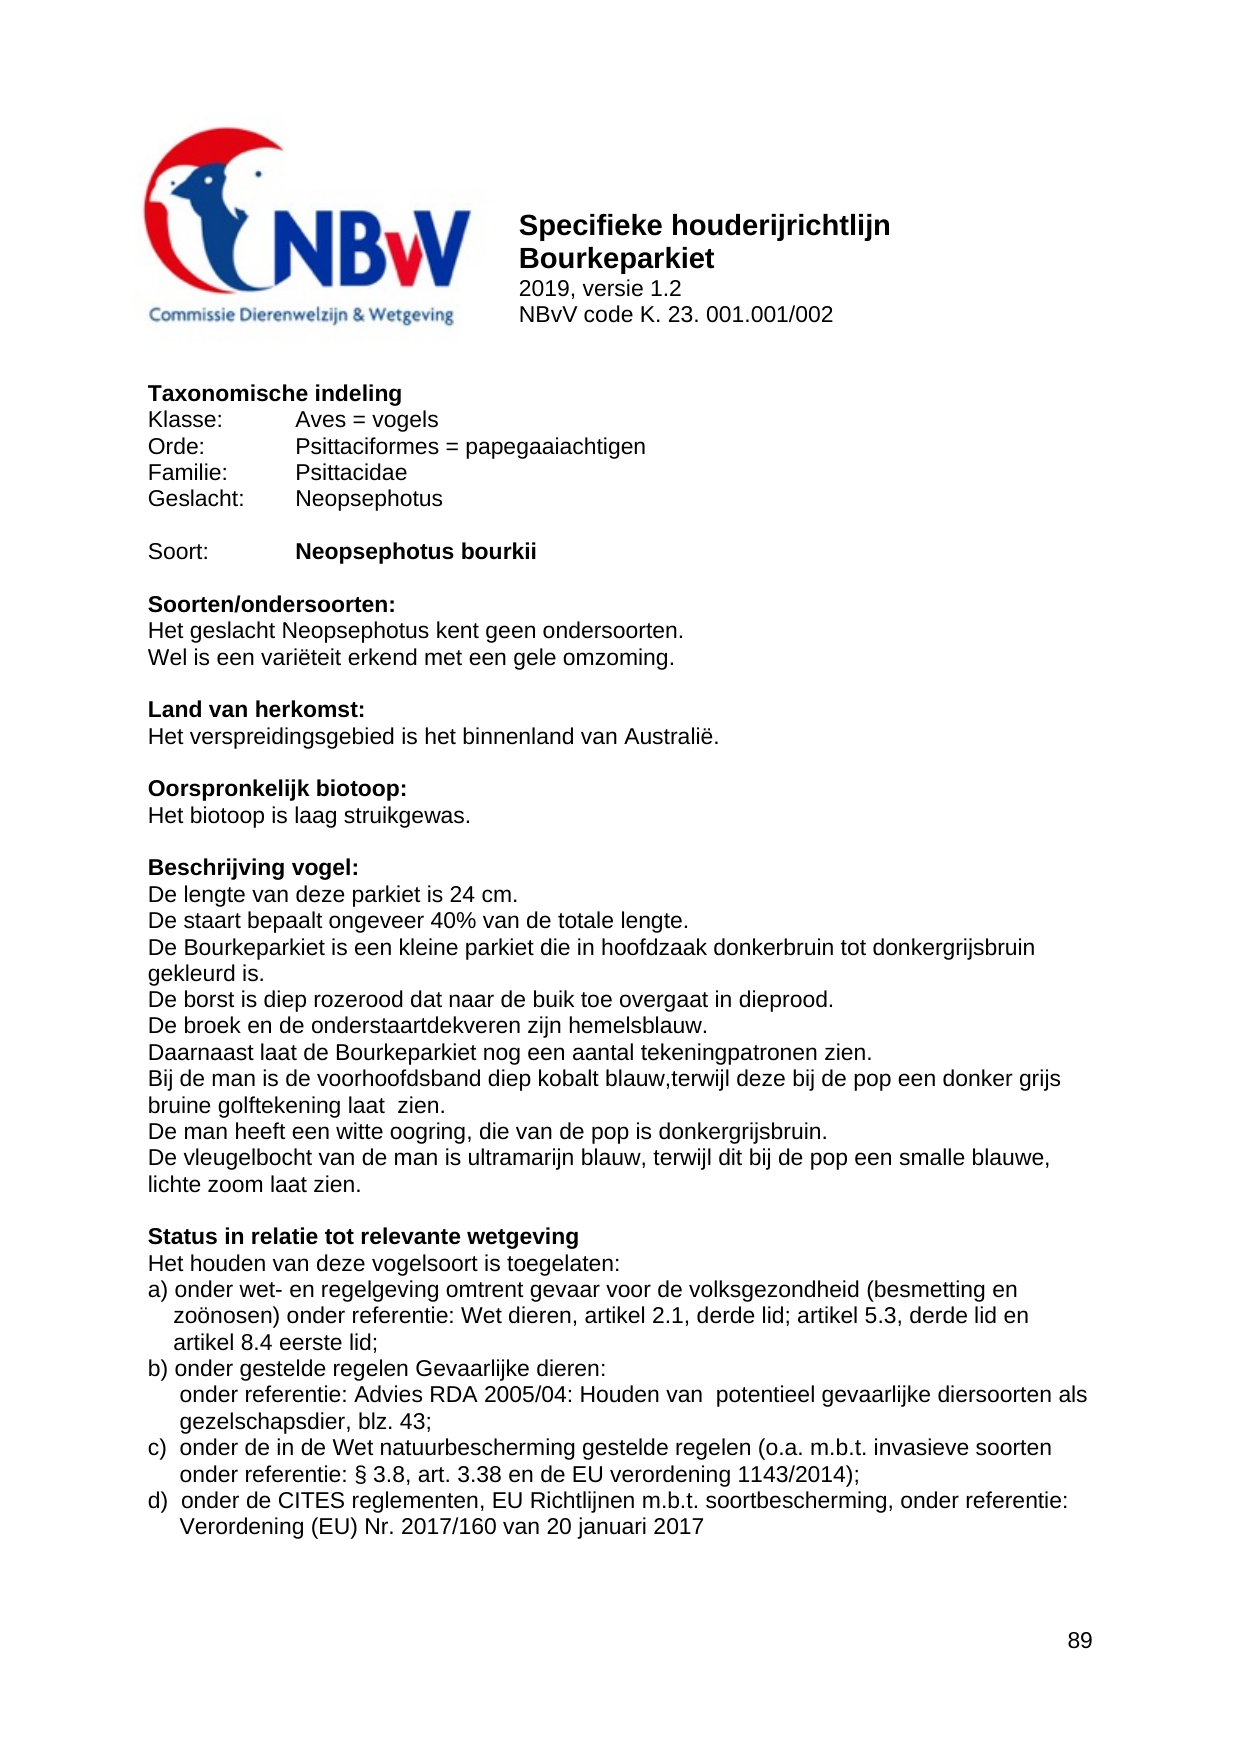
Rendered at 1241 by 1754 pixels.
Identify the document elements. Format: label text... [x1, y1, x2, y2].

text gezelschapsdier, blz. 43; [148, 1408, 1093, 1434]
text Verordening (EU) Nr. 2017/160 van 20 januari 2017 [148, 1513, 1093, 1539]
text Het houden van deze vogelsoort is toegelaten: [148, 1250, 1093, 1276]
text Geslacht: Neopsephotus [148, 485, 1093, 512]
text a) onder wet- en regelgeving omtrent gevaar voor de volksgezondheid (besmetting en [148, 1276, 1093, 1302]
text Oorspronkelijk biotoop: [148, 775, 1093, 802]
text onder referentie: Advies RDA 2005/04: Houden van potentieel gevaarlijke diersoorten als [148, 1381, 1093, 1408]
text De Bourkeparkiet is een kleine parkiet die in hoofdzaak donkerbruin tot donkergrijsbruin gekleurd is. [148, 933, 1093, 986]
text Soort: Neopsephotus bourkii [148, 538, 1093, 564]
text De staart bepaalt ongeveer 40% van de totale lengte. [148, 907, 1093, 933]
text zoönosen) onder referentie: Wet dieren, artikel 2.1, derde lid; artikel 5.3, derde lid en [148, 1302, 1093, 1329]
text Familie: Psittacidae [148, 459, 1093, 485]
text Soorten/ondersoorten: [148, 591, 1093, 617]
text De borst is diep rozerood dat naar de buik toe overgaat in dieprood. [148, 986, 1093, 1012]
text NBvV code K. 23. 001.001/002 [501, 301, 1093, 327]
text artikel 8.4 eerste lid; [148, 1329, 1093, 1355]
text Klasse: Aves = vogels [148, 406, 1093, 433]
text Het verspreidingsgebied is het binnenland van Australië. [148, 723, 1093, 749]
text De man heeft een witte oogring, die van de pop is donkergrijsbruin. [148, 1118, 1093, 1144]
text Het geslacht Neopsephotus kent geen ondersoorten. [148, 617, 1093, 643]
picture [134, 115, 501, 360]
text Taxonomische indeling [148, 380, 1093, 406]
text Status in relatie tot relevante wetgeving [148, 1223, 1093, 1250]
text Beschrijving vogel: [148, 854, 1093, 881]
text Wel is een variëteit erkend met een gele omzoming. [148, 643, 1093, 670]
text De lengte van deze parkiet is 24 cm. [148, 881, 1093, 907]
text Bij de man is de voorhoofdsband diep kobalt blauw,terwijl deze bij de pop een donker grijs bruine golftekening laat zien. [148, 1065, 1093, 1118]
text Land van herkomst: [148, 696, 1093, 723]
text Het biotoop is laag struikgewas. [148, 802, 1093, 828]
text De vleugelbocht van de man is ultramarijn blauw, terwijl dit bij de pop een smalle blauwe, lichte zoom laat zien. [148, 1144, 1093, 1197]
text Daarnaast laat de Bourkeparkiet nog een aantal tekeningpatronen zien. [148, 1039, 1093, 1065]
text Specifieke houderijrichtlijn Bourkeparkiet [501, 207, 1093, 274]
text c) onder de in de Wet natuurbescherming gestelde regelen (o.a. m.b.t. invasieve soorten [148, 1434, 1093, 1461]
text onder referentie: § 3.8, art. 3.38 en de EU verordening 1143/2014); [148, 1461, 1093, 1487]
text De broek en de onderstaartdekveren zijn hemelsblauw. [148, 1012, 1093, 1039]
text 2019, versie 1.2 [501, 274, 1093, 301]
text Orde: Psittaciformes = papegaaiachtigen [148, 433, 1093, 459]
text b) onder gestelde regelen Gevaarlijke dieren: [148, 1355, 1093, 1381]
text d) onder de CITES reglementen, EU Richtlijnen m.b.t. soortbescherming, onder referentie: [148, 1487, 1093, 1513]
